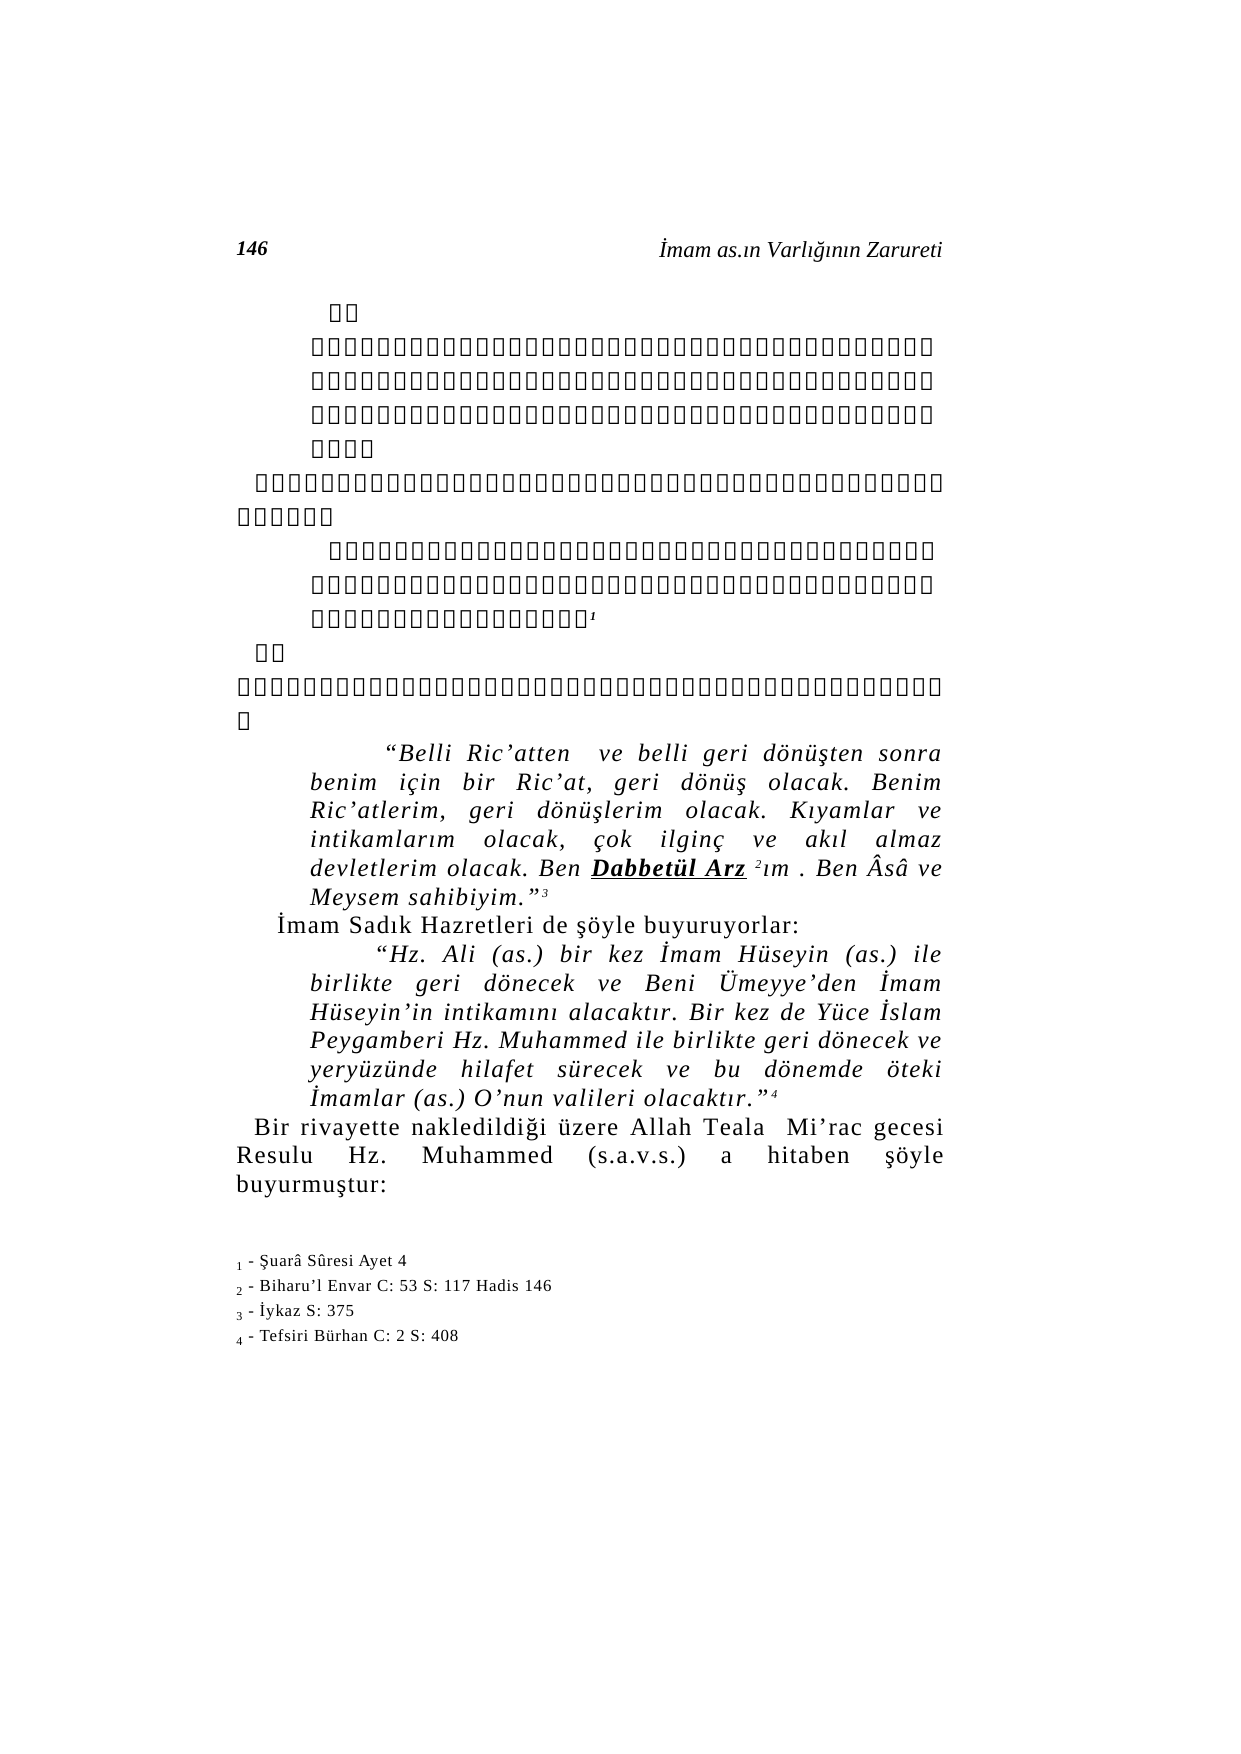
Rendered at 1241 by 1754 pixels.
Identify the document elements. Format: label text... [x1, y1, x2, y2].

text  [310, 534, 945, 636]
text  [236, 466, 945, 534]
text “Belli Ric’atten ve belli geri dönüşten sonra benim için bir Ric’at, geri dönüş olacak. Benim Ric’atlerim, geri dönüşlerim olacak. Kıyamlar ve intikamlarım olacak, çok ilginç ve akıl almaz devletlerim olacak. Ben Dabbetül Arz ım . Ben Âsâ ve Meysem sahibiyim.” [310, 738, 945, 911]
text  [310, 295, 945, 466]
text İmam Sadık Hazretleri de şöyle buyuruyorlar: [236, 911, 945, 939]
text “Hz. Ali (as.) bir kez İmam Hüseyin (as.) ile birlikte geri dönecek ve Beni Ümeyye’den İmam Hüseyin’in intikamını alacaktır. Bir kez de Yüce İslam Peygamberi Hz. Muhammed ile birlikte geri dönecek ve yeryüzünde hilafet sürecek ve bu dönemde öteki İmamlar (as.) O’nun valileri olacaktır.” [310, 939, 945, 1112]
text  [236, 636, 945, 738]
text Bir rivayette nakledildiği üzere Allah Teala Mi’rac gecesi Resulu Hz. Muhammed (s.a.v.s.) a hitaben şöyle buyurmuştur: [236, 1112, 945, 1198]
